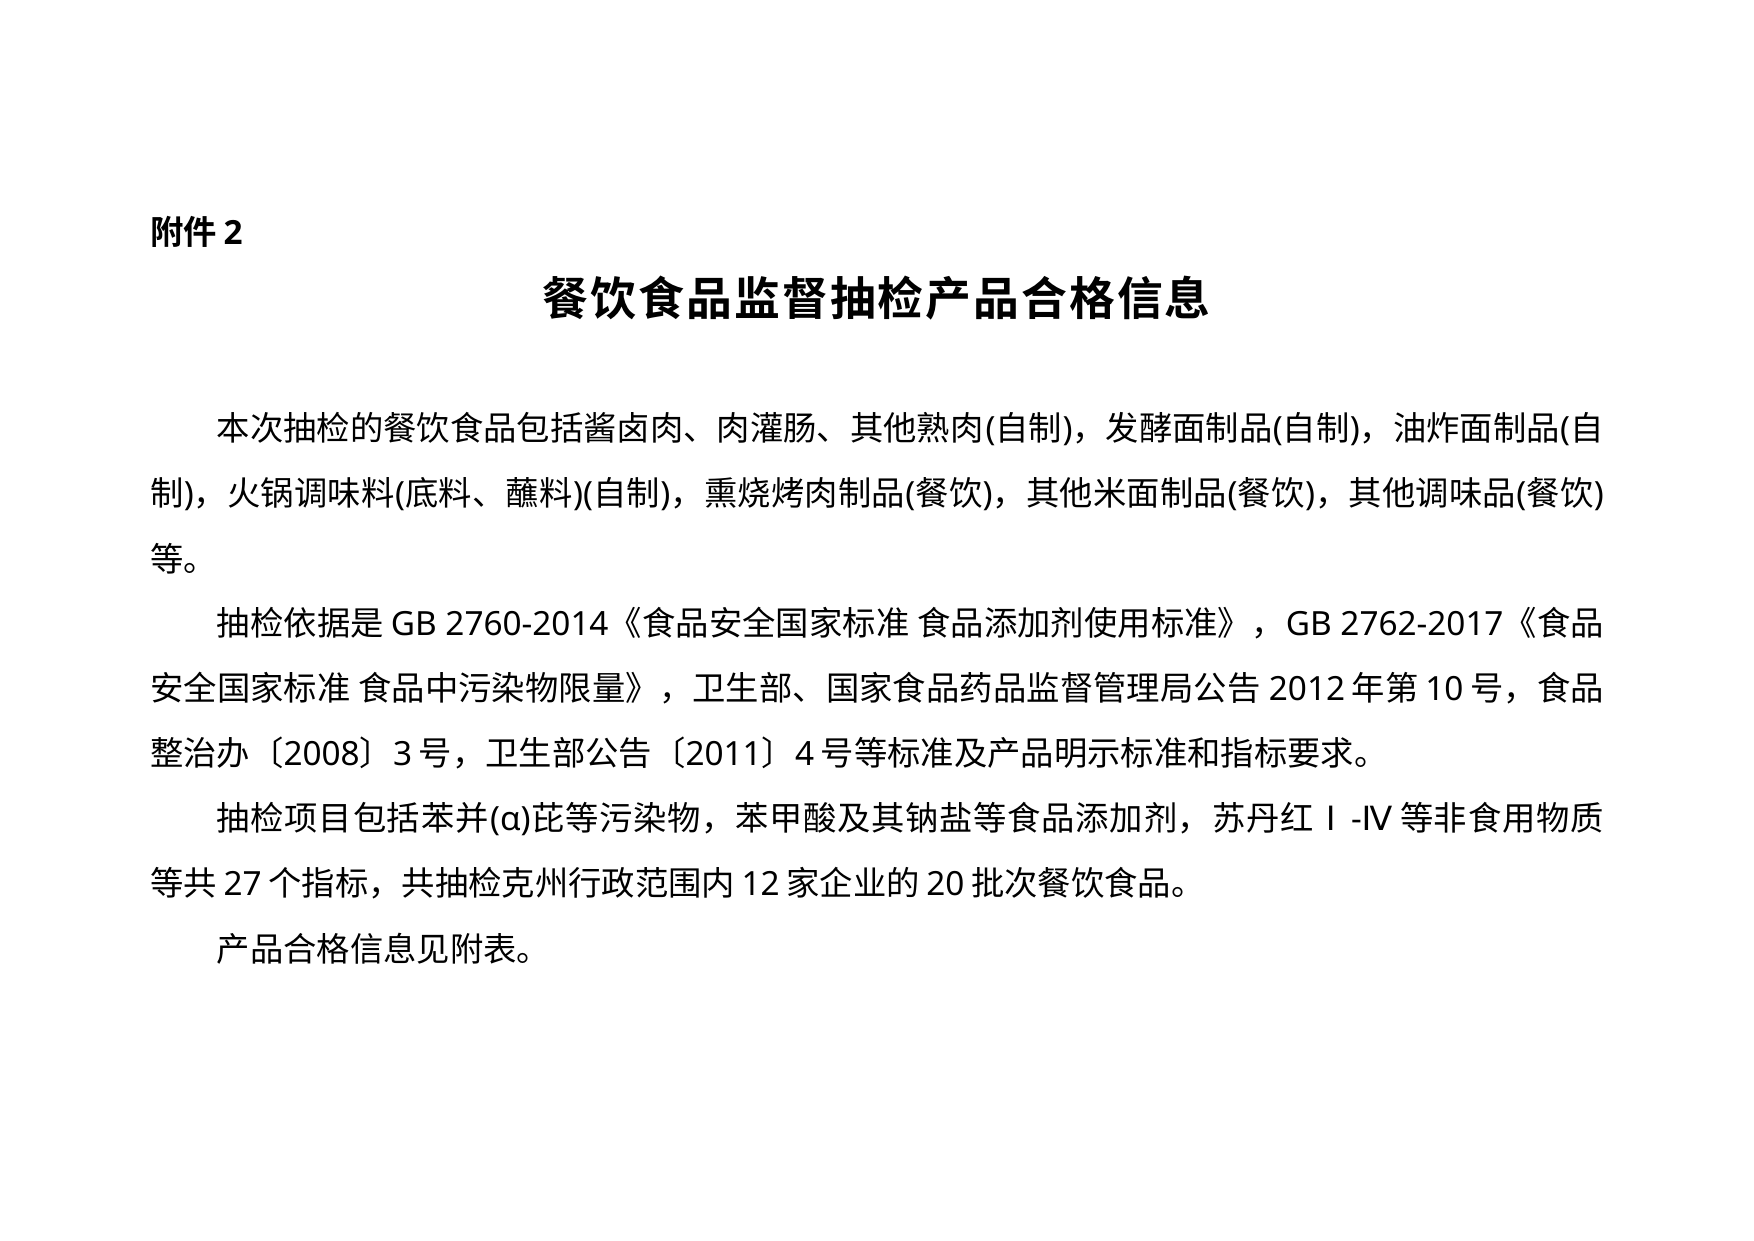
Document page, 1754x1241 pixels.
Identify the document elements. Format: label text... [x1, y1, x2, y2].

text 抽检依据是GB 2760-2014《食品安全国家标准 食品添加剂使用标准》，GB 2762-2017《食品安全国家标准 食品中污染物限量》，卫生部、国家食品药品监督管理局公告2012年第10号，食品整治办〔2008〕3号，卫生部公告〔2011〕4号等标准及产品明示标准和指标要求。 [150, 589, 1604, 784]
text 附件2 [150, 198, 1604, 263]
text 本次抽检的餐饮食品包括酱卤肉、肉灌肠、其他熟肉(自制)，发酵面制品(自制)，油炸面制品(自制)，火锅调味料(底料、蘸料)(自制)，熏烧烤肉制品(餐饮)，其他米面制品(餐饮)，其他调味品(餐饮)等。 [150, 394, 1604, 589]
text 抽检项目包括苯并(α)芘等污染物，苯甲酸及其钠盐等食品添加剂，苏丹红Ⅰ-Ⅳ等非食用物质等共27个指标，共抽检克州行政范围内12家企业的20批次餐饮食品。 [150, 784, 1604, 914]
text 产品合格信息见附表。 [150, 914, 1604, 979]
text 餐饮食品监督抽检产品合格信息 [150, 263, 1604, 329]
